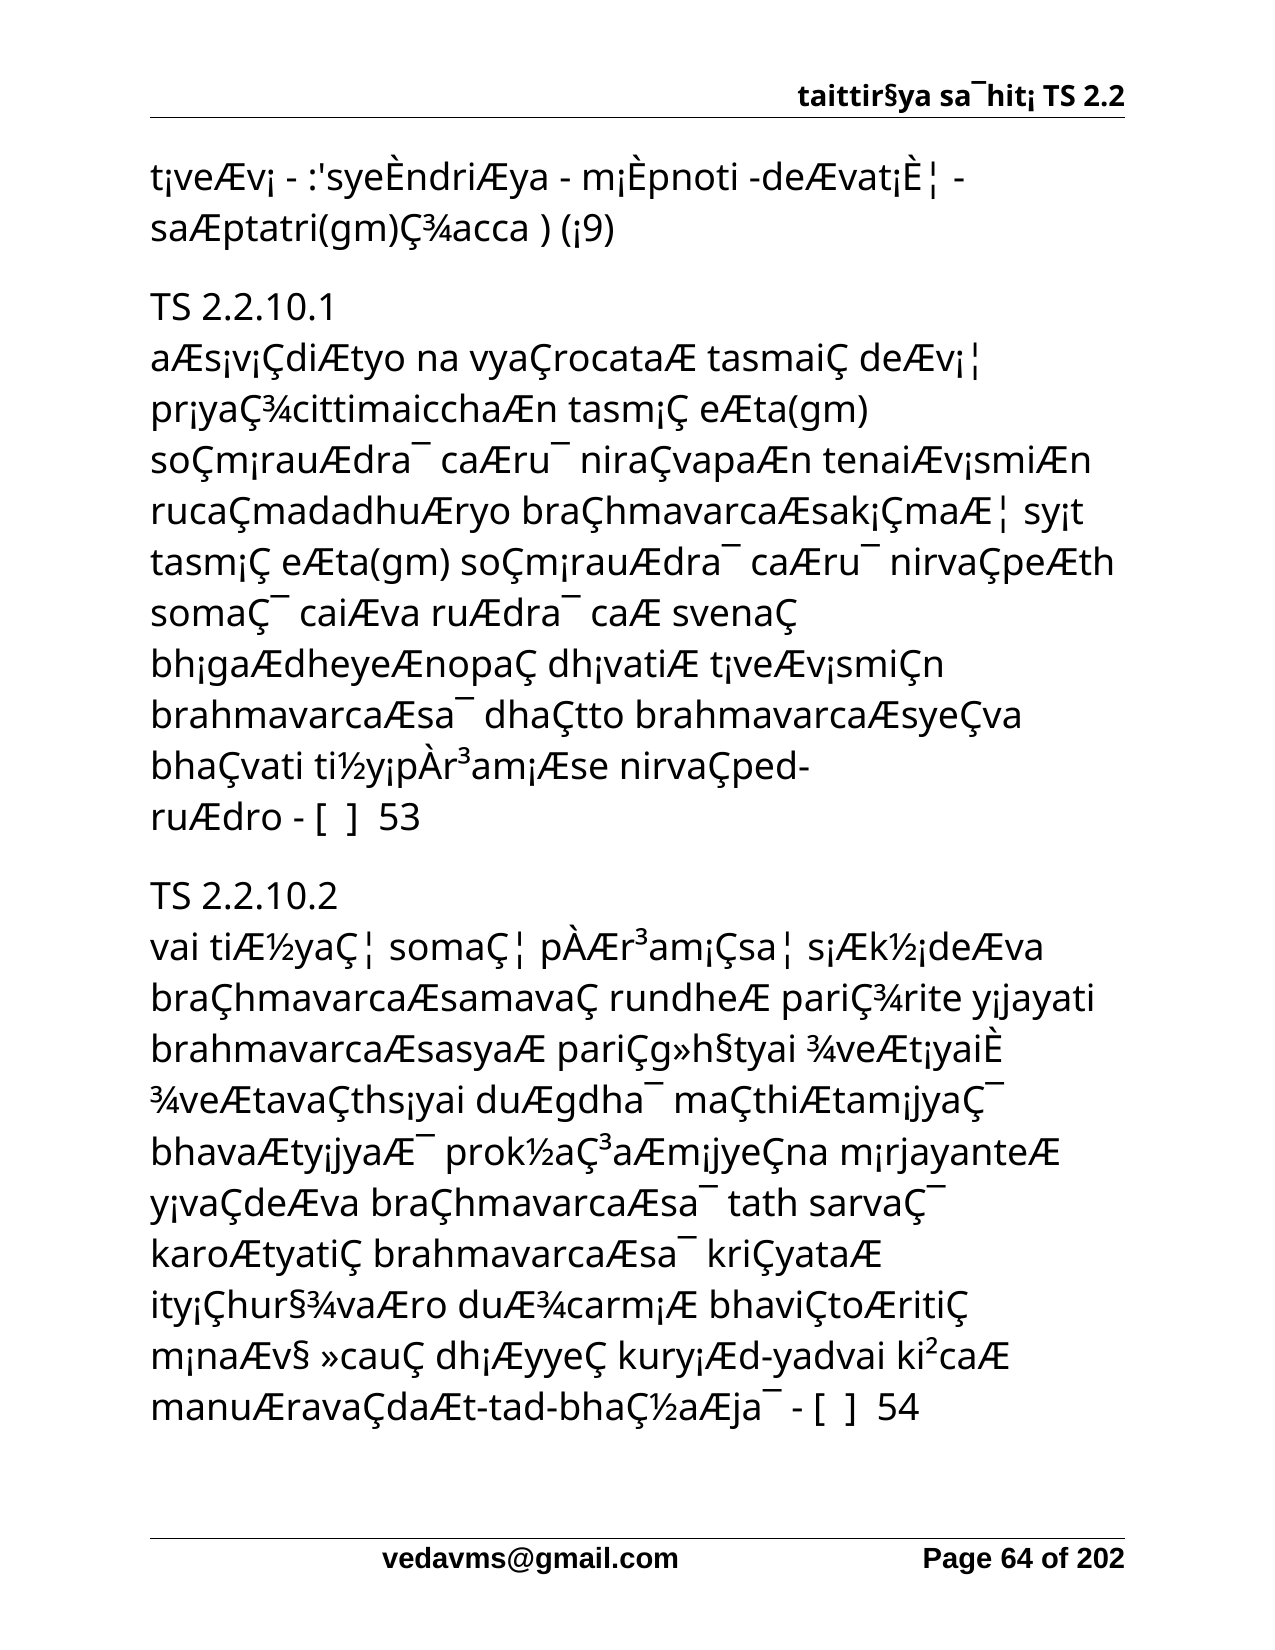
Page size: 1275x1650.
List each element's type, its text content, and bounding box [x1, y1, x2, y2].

text TS 2.2.10.2 [150, 869, 1125, 921]
text TS 2.2.10.1 [150, 280, 1125, 331]
text aÆs¡v¡ÇdiÆtyo na vyaÇrocataÆ tasmaiÇ deÆv¡¦ pr¡yaÇ¾cittimaicchaÆn tasm¡Ç eÆta(gm) soÇm¡rauÆdra¯ caÆru¯ niraÇvapaÆn tenaiÆv¡smiÆn rucaÇmadadhuÆryo braÇhmavarcaÆsak¡ÇmaÆ¦ sy¡t tasm¡Ç eÆta(gm) soÇm¡rauÆdra¯ caÆru¯ nirvaÇpeÆth somaÇ¯ caiÆva ruÆdra¯ caÆ svenaÇ bh¡gaÆdheyeÆnopaÇ dh¡vatiÆ t¡veÆv¡smiÇn brahmavarcaÆsa¯ dhaÇtto brahmavarcaÆsyeÇva bhaÇvati ti½y¡pÀr³am¡Æse nirvaÇped- ruÆdro - [ ] 53 [150, 331, 1125, 842]
text vai tiÆ½yaÇ¦ somaÇ¦ pÀÆr³am¡Çsa¦ s¡Æk½¡deÆva braÇhmavarcaÆsamavaÇ rundheÆ pariÇ¾rite y¡jayati brahmavarcaÆsasyaÆ pariÇg»h§tyai ¾veÆt¡yaiÈ ¾veÆtavaÇths¡yai duÆgdha¯ maÇthiÆtam¡jyaÇ¯ bhavaÆty¡jyaÆ¯ prok½aÇ³aÆm¡jyeÇna m¡rjayanteÆ y¡vaÇdeÆva braÇhmavarcaÆsa¯ tath sarvaÇ¯ karoÆtyatiÇ brahmavarcaÆsa¯ kriÇyataÆ ity¡Çhur§¾vaÆro duÆ¾carm¡Æ bhaviÇtoÆritiÇ m¡naÆv§ »cauÇ dh¡ÆyyeÇ kury¡Æd-yadvai ki²caÆ manuÆravaÇdaÆt-tad-bhaÇ½aÆja¯ - [ ] 54 [150, 921, 1125, 1431]
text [150, 150, 1125, 252]
